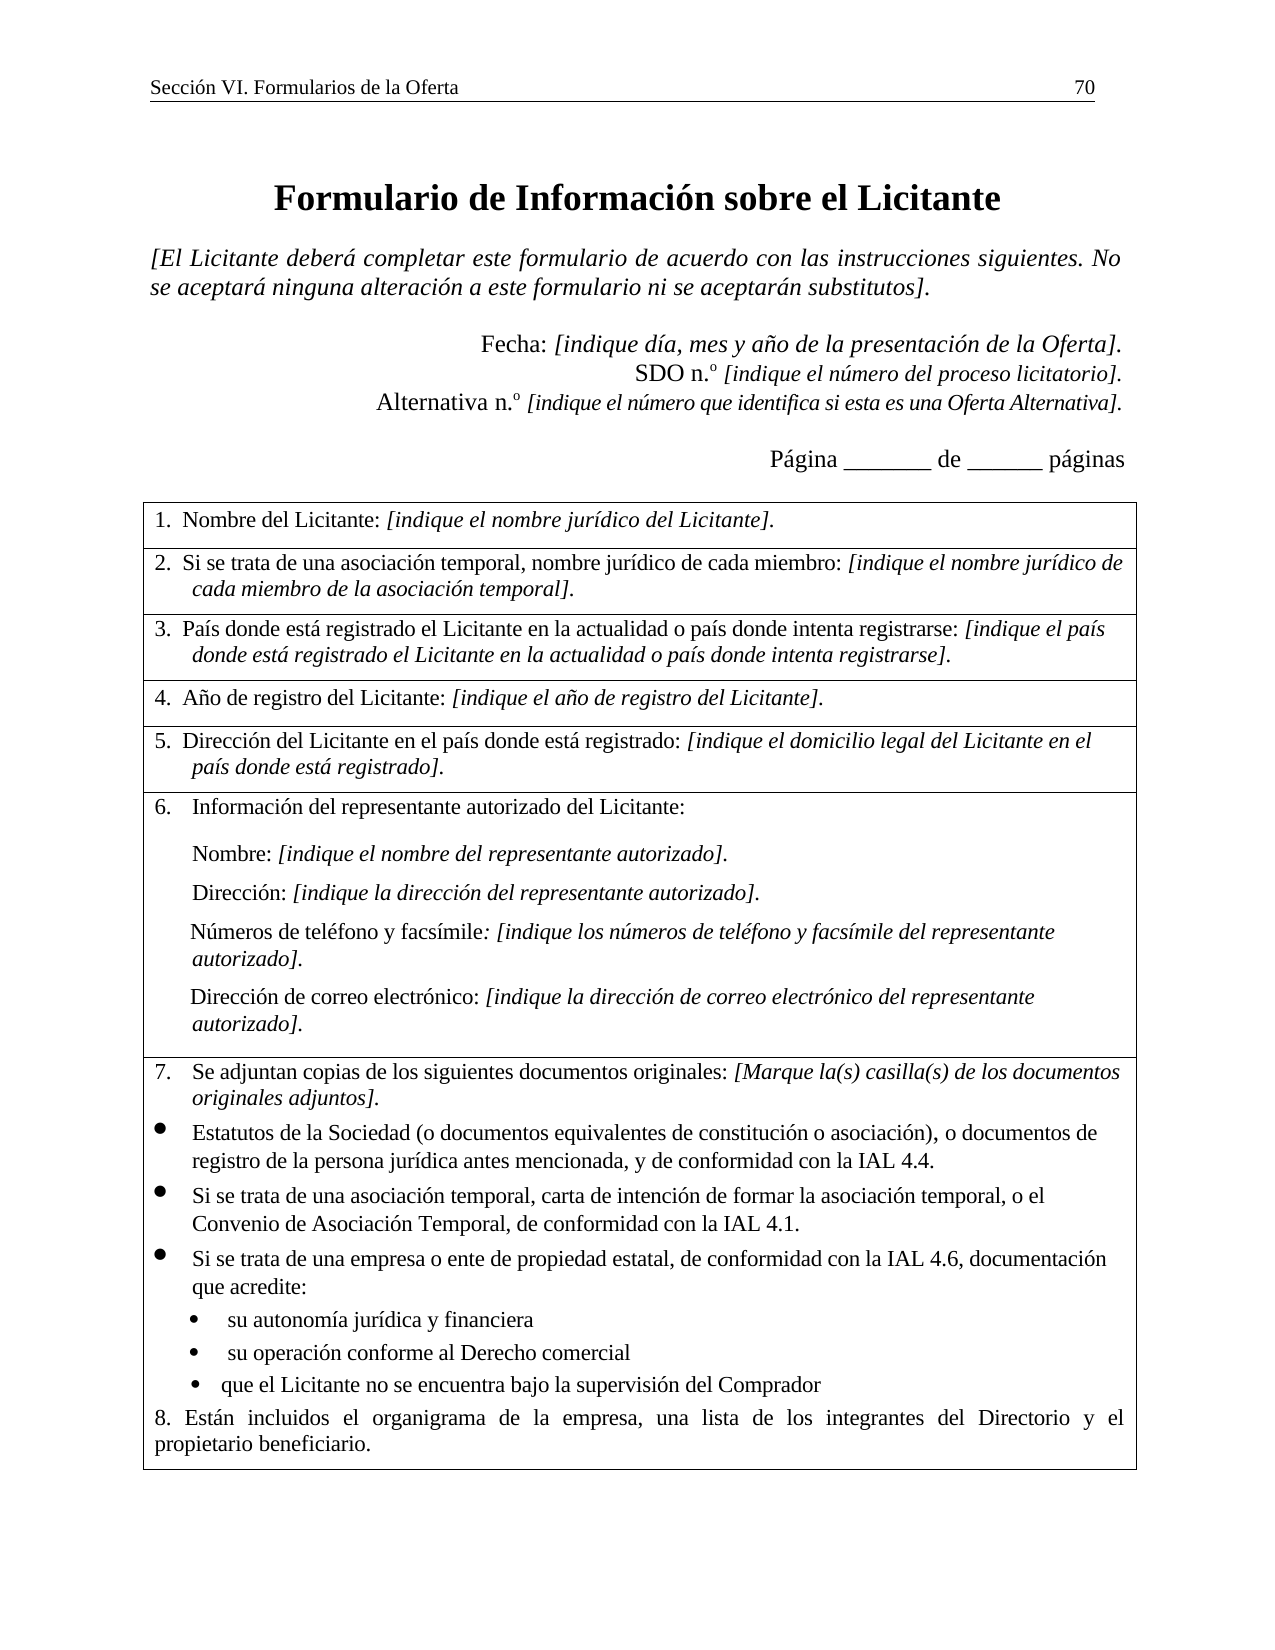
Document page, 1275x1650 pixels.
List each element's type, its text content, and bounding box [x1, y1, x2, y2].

text Formulario de Información sobre el Licitante [150, 175, 1125, 218]
text Página _______ de ______ páginas [150, 444, 1125, 473]
table_header 1. Nombre del Licitante: [indique el nombre jurídico del Licitante]. [144, 503, 1136, 548]
table_cell 5. Dirección del Licitante en el país donde está registrado: [indique el domicilio legal del Licitante en el país donde está registrado]. [144, 727, 1136, 792]
text SDO n.o [indique el número del proceso licitatorio]. [150, 358, 1125, 387]
text Alternativa n.o [indique el número que identifica si esta es una Oferta Alternativa]. [150, 387, 1125, 416]
table_cell 3. País donde está registrado el Licitante en la actualidad o país donde intenta registrarse: [indique el país donde está registrado el Licitante en la actualidad o país donde intenta registrarse]. [144, 615, 1136, 680]
table_cell 7. Se adjuntan copias de los siguientes documentos originales: [Marque la(s) casilla(s) de los documentos originales adjuntos]. Estatutos de la Sociedad (o documentos equivalentes de constitución o asociación), o documentos de registro de la persona jurídica antes mencionada, y de conformidad con la IAL 4.4. Si se trata de una asociación temporal, carta de intención de formar la asociación temporal, o el Convenio de Asociación Temporal, de conformidad con la IAL 4.1. Si se trata de una empresa o ente de propiedad estatal, de conformidad con la IAL 4.6, documentación que acredite: su autonomía jurídica y financiera su operación conforme al Derecho comercial que el Licitante no se encuentra bajo la supervisión del Comprador 8. Están incluidos el organigrama de la empresa, una lista de los integrantes del Directorio y el propietario beneficiario. [144, 1058, 1136, 1469]
table_cell 6. Información del representante autorizado del Licitante: Nombre: [indique el nombre del representante autorizado]. Dirección: [indique la dirección del representante autorizado]. Números de teléfono y facsímile: [indique los números de teléfono y facsímile del representante autorizado]. Dirección de correo electrónico: [indique la dirección de correo electrónico del representante autorizado]. [144, 793, 1136, 1057]
table_cell 2. Si se trata de una asociación temporal, nombre jurídico de cada miembro: [indique el nombre jurídico de cada miembro de la asociación temporal]. [144, 549, 1136, 614]
text [El Licitante deberá completar este formulario de acuerdo con las instrucciones siguientes. No se aceptará ninguna alteración a este formulario ni se aceptarán substitutos]. [150, 243, 1125, 301]
text Fecha: [indique día, mes y año de la presentación de la Oferta]. [150, 329, 1125, 358]
table_cell 4. Año de registro del Licitante: [indique el año de registro del Licitante]. [144, 681, 1136, 726]
